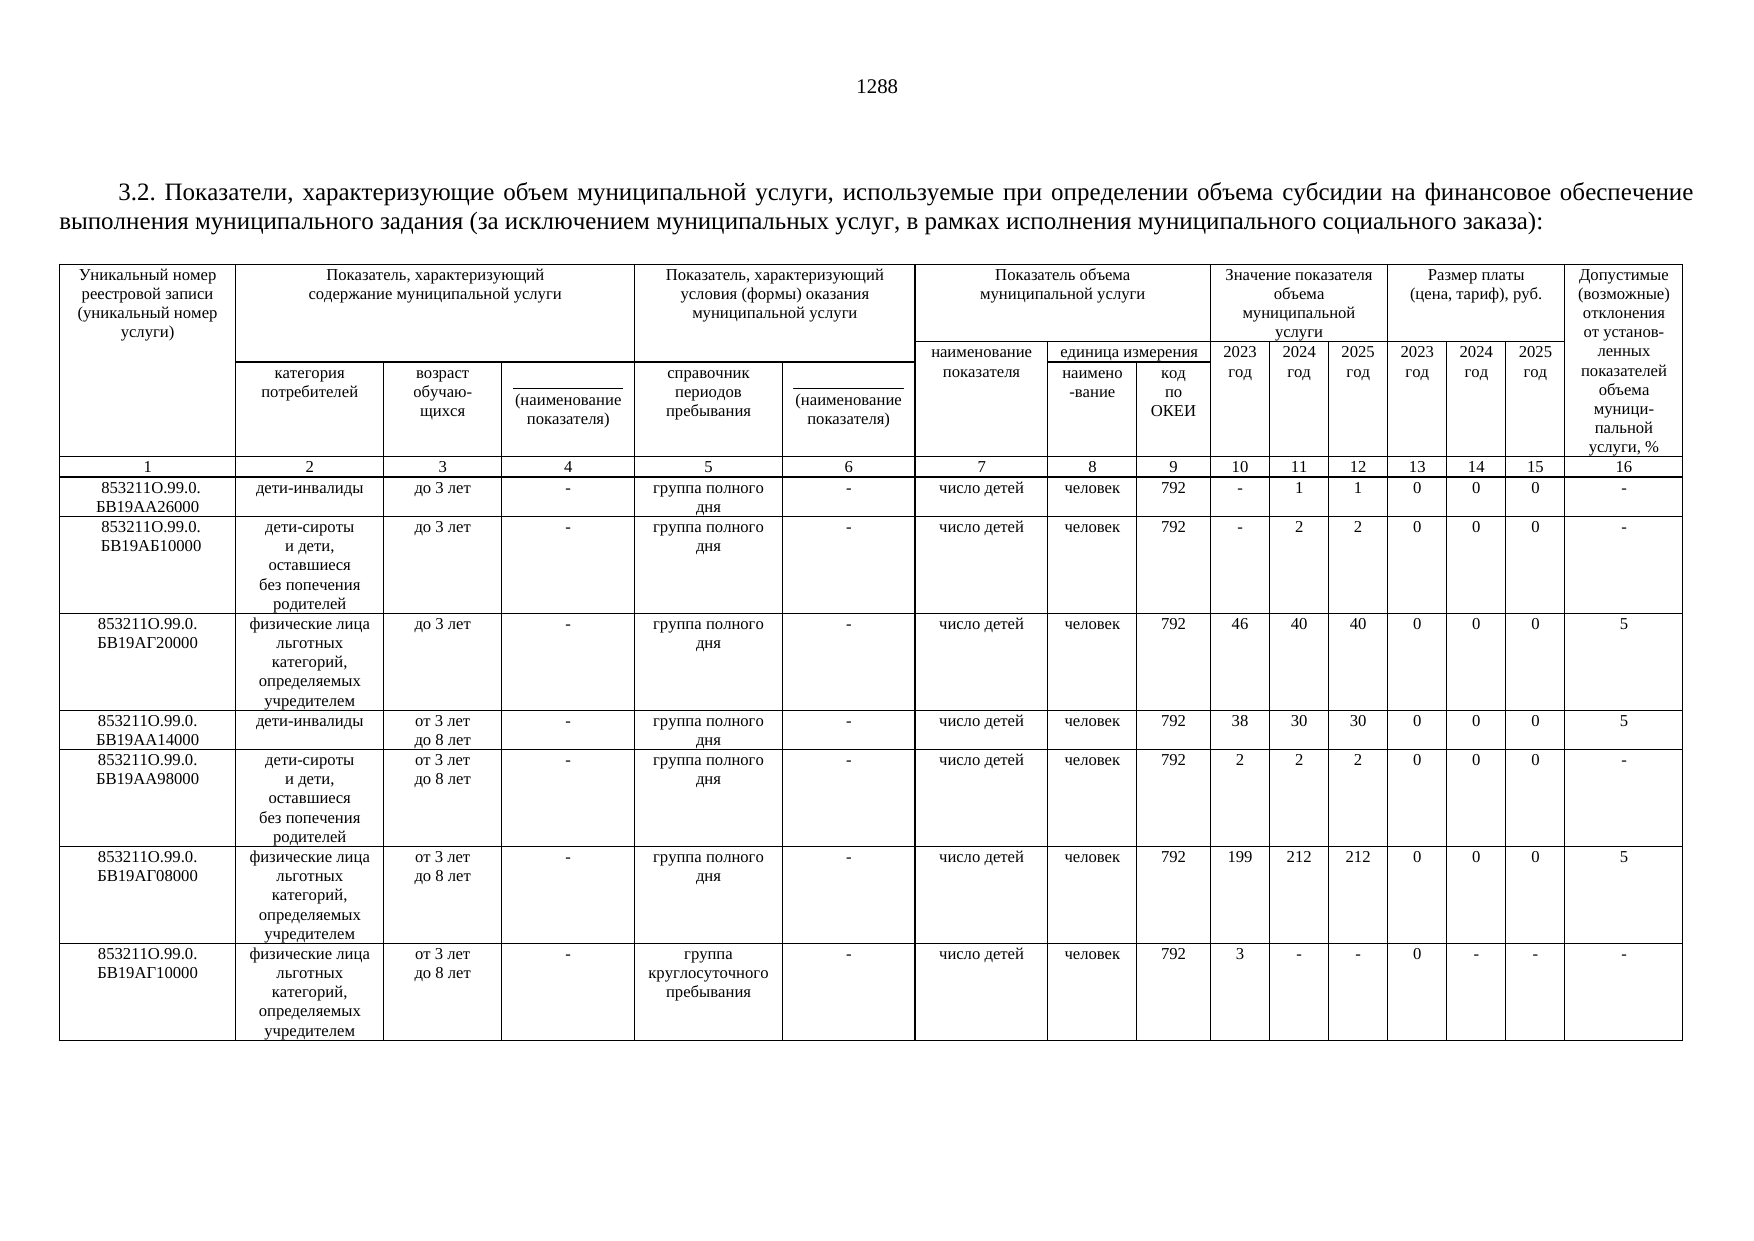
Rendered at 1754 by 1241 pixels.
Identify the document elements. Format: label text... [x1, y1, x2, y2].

table_cell 0 [1388, 847, 1446, 943]
table_cell 2025 год [1506, 342, 1564, 456]
table_cell человек [1048, 517, 1136, 613]
table_cell 3 [1211, 944, 1269, 1039]
table_cell 792 [1137, 614, 1210, 709]
table_header Допустимые (возможные) отклонения от установ-ленных показателей объема муници-пальной услуги, % [1565, 265, 1682, 456]
table_cell 1 [1329, 478, 1387, 516]
table_cell число детей [916, 517, 1047, 613]
table_cell 2 [1329, 750, 1387, 846]
table_cell 0 [1447, 750, 1505, 846]
table_cell 792 [1137, 944, 1210, 1039]
table_cell 0 [1447, 847, 1505, 943]
table_cell (наименование показателя) [502, 363, 634, 456]
table_cell 13 [1388, 457, 1446, 476]
table_cell наименование показателя [916, 342, 1047, 456]
table_cell - [783, 478, 914, 516]
table_cell 6 [783, 457, 914, 476]
table_cell физические лица льготных категорий, определяемых учредителем [236, 944, 383, 1039]
table_cell - [1565, 478, 1682, 516]
table_cell 2023 год [1388, 342, 1446, 456]
table_cell 14 [1447, 457, 1505, 476]
table_cell от 3 лет до 8 лет [384, 711, 501, 749]
table_cell 792 [1137, 478, 1210, 516]
table_cell 0 [1506, 711, 1564, 749]
table_header Показатель, характеризующий условия (формы) оказания муниципальной услуги [635, 265, 914, 361]
table_cell 30 [1329, 711, 1387, 749]
table_cell 3 [384, 457, 501, 476]
table_cell число детей [916, 847, 1047, 943]
table_cell 0 [1506, 478, 1564, 516]
table_cell категория потребителей [236, 363, 383, 456]
table_cell 5 [635, 457, 782, 476]
table_cell 853211О.99.0. БВ19АА98000 [60, 750, 235, 846]
table_cell 46 [1211, 614, 1269, 709]
table_cell (наименование показателя) [783, 363, 914, 456]
table_cell - [1565, 944, 1682, 1039]
table_cell 792 [1137, 711, 1210, 749]
table_cell человек [1048, 750, 1136, 846]
table_cell 2 [1270, 517, 1328, 613]
table_cell справочник периодов пребывания [635, 363, 782, 456]
table_cell от 3 лет до 8 лет [384, 944, 501, 1039]
table_cell - [783, 944, 914, 1039]
table_cell - [1447, 944, 1505, 1039]
table_cell - [783, 711, 914, 749]
table_cell 4 [502, 457, 634, 476]
table_cell человек [1048, 711, 1136, 749]
table_cell дети-инвалиды [236, 478, 383, 516]
table_cell 5 [1565, 711, 1682, 749]
table_cell число детей [916, 478, 1047, 516]
table_cell 792 [1137, 517, 1210, 613]
table_cell группа полного дня [635, 711, 782, 749]
text 3.2. Показатели, характеризующие объем муниципальной услуги, используемые при определении объема субсидии на финансовое обеспечение выполнения муниципального задания (за исключением муниципальных услуг, в рамках исполнения муниципального социального заказа): [59, 177, 1695, 235]
table_cell 7 [916, 457, 1047, 476]
table_cell 5 [1565, 614, 1682, 709]
table_cell группа полного дня [635, 614, 782, 709]
table_cell 0 [1447, 517, 1505, 613]
table_cell от 3 лет до 8 лет [384, 750, 501, 846]
table_cell 853211О.99.0. БВ19АГ10000 [60, 944, 235, 1039]
table_cell 0 [1388, 478, 1446, 516]
table_cell число детей [916, 614, 1047, 709]
table_cell 0 [1388, 517, 1446, 613]
table_cell группа полного дня [635, 478, 782, 516]
table_cell единица измерения [1048, 342, 1210, 361]
table_cell физические лица льготных категорий, определяемых учредителем [236, 614, 383, 709]
table_cell группа полного дня [635, 750, 782, 846]
table_cell 8 [1048, 457, 1136, 476]
table_cell 212 [1270, 847, 1328, 943]
table_cell 15 [1506, 457, 1564, 476]
table_cell 9 [1137, 457, 1210, 476]
table_cell 5 [1565, 847, 1682, 943]
table_cell 30 [1270, 711, 1328, 749]
table_cell 212 [1329, 847, 1387, 943]
table_cell - [1211, 517, 1269, 613]
table_cell дети-инвалиды [236, 711, 383, 749]
table_cell человек [1048, 944, 1136, 1039]
table_cell - [783, 750, 914, 846]
table_cell до 3 лет [384, 517, 501, 613]
table_cell - [502, 847, 634, 943]
table_header Значение показателя объема муниципальной услуги [1211, 265, 1387, 341]
table_cell число детей [916, 750, 1047, 846]
table_cell до 3 лет [384, 614, 501, 709]
table_cell число детей [916, 944, 1047, 1039]
table_cell 2023 год [1211, 342, 1269, 456]
table_cell 0 [1447, 478, 1505, 516]
table_cell 199 [1211, 847, 1269, 943]
table_cell 40 [1329, 614, 1387, 709]
table_cell группа круглосуточного пребывания [635, 944, 782, 1039]
table_cell 853211О.99.0. БВ19АГ08000 [60, 847, 235, 943]
table_cell 0 [1506, 750, 1564, 846]
table_cell группа полного дня [635, 847, 782, 943]
table_cell - [502, 517, 634, 613]
table_cell 792 [1137, 750, 1210, 846]
table_cell - [1270, 944, 1328, 1039]
table_cell 792 [1137, 847, 1210, 943]
table_cell 853211О.99.0. БВ19АГ20000 [60, 614, 235, 709]
table_cell число детей [916, 711, 1047, 749]
table_header Уникальный номер реестровой записи (уникальный номер услуги) [60, 265, 235, 456]
table_cell - [1565, 517, 1682, 613]
table_cell 2 [1211, 750, 1269, 846]
table_cell 853211О.99.0. БВ19АА26000 [60, 478, 235, 516]
table_cell дети-сироты и дети, оставшиеся без попечения родителей [236, 750, 383, 846]
table_cell 2 [1270, 750, 1328, 846]
table_header Размер платы (цена, тариф), руб. [1388, 265, 1564, 341]
table_cell человек [1048, 614, 1136, 709]
table_cell 2024 год [1270, 342, 1328, 456]
table_cell 0 [1447, 711, 1505, 749]
table_cell - [502, 711, 634, 749]
table_cell - [783, 517, 914, 613]
table_cell 2025 год [1329, 342, 1387, 456]
table_cell - [502, 614, 634, 709]
table_cell - [502, 750, 634, 846]
table_cell - [1211, 478, 1269, 516]
table_cell человек [1048, 478, 1136, 516]
table_cell код по ОКЕИ [1137, 363, 1210, 456]
table_cell физические лица льготных категорий, определяемых учредителем [236, 847, 383, 943]
table_cell возраст обучаю-щихся [384, 363, 501, 456]
table_cell 12 [1329, 457, 1387, 476]
table_cell 2 [236, 457, 383, 476]
table_cell 10 [1211, 457, 1269, 476]
table_cell - [1329, 944, 1387, 1039]
table_cell 40 [1270, 614, 1328, 709]
table_cell 1 [1270, 478, 1328, 516]
table_cell наимено-вание [1048, 363, 1136, 456]
table_cell - [502, 478, 634, 516]
table_cell 0 [1447, 614, 1505, 709]
table_cell 0 [1388, 750, 1446, 846]
table_cell 0 [1506, 614, 1564, 709]
table_header Показатель объема муниципальной услуги [916, 265, 1210, 341]
table_cell 0 [1388, 711, 1446, 749]
table_cell - [783, 847, 914, 943]
table_cell группа полного дня [635, 517, 782, 613]
table_cell - [1565, 750, 1682, 846]
table_cell - [502, 944, 634, 1039]
table_cell 853211О.99.0. БВ19АА14000 [60, 711, 235, 749]
table_cell 0 [1506, 517, 1564, 613]
table_header Показатель, характеризующий содержание муниципальной услуги [236, 265, 634, 361]
table_cell 0 [1506, 847, 1564, 943]
table_cell 0 [1388, 614, 1446, 709]
table_cell 11 [1270, 457, 1328, 476]
table_cell человек [1048, 847, 1136, 943]
table_cell - [1506, 944, 1564, 1039]
table_cell 2 [1329, 517, 1387, 613]
table_cell - [783, 614, 914, 709]
table_cell от 3 лет до 8 лет [384, 847, 501, 943]
table_cell 853211О.99.0. БВ19АБ10000 [60, 517, 235, 613]
table_cell 1 [60, 457, 235, 476]
table_cell до 3 лет [384, 478, 501, 516]
table_cell 0 [1388, 944, 1446, 1039]
table_cell 16 [1565, 457, 1682, 476]
table_cell дети-сироты и дети, оставшиеся без попечения родителей [236, 517, 383, 613]
table_cell 2024 год [1447, 342, 1505, 456]
table_cell 38 [1211, 711, 1269, 749]
